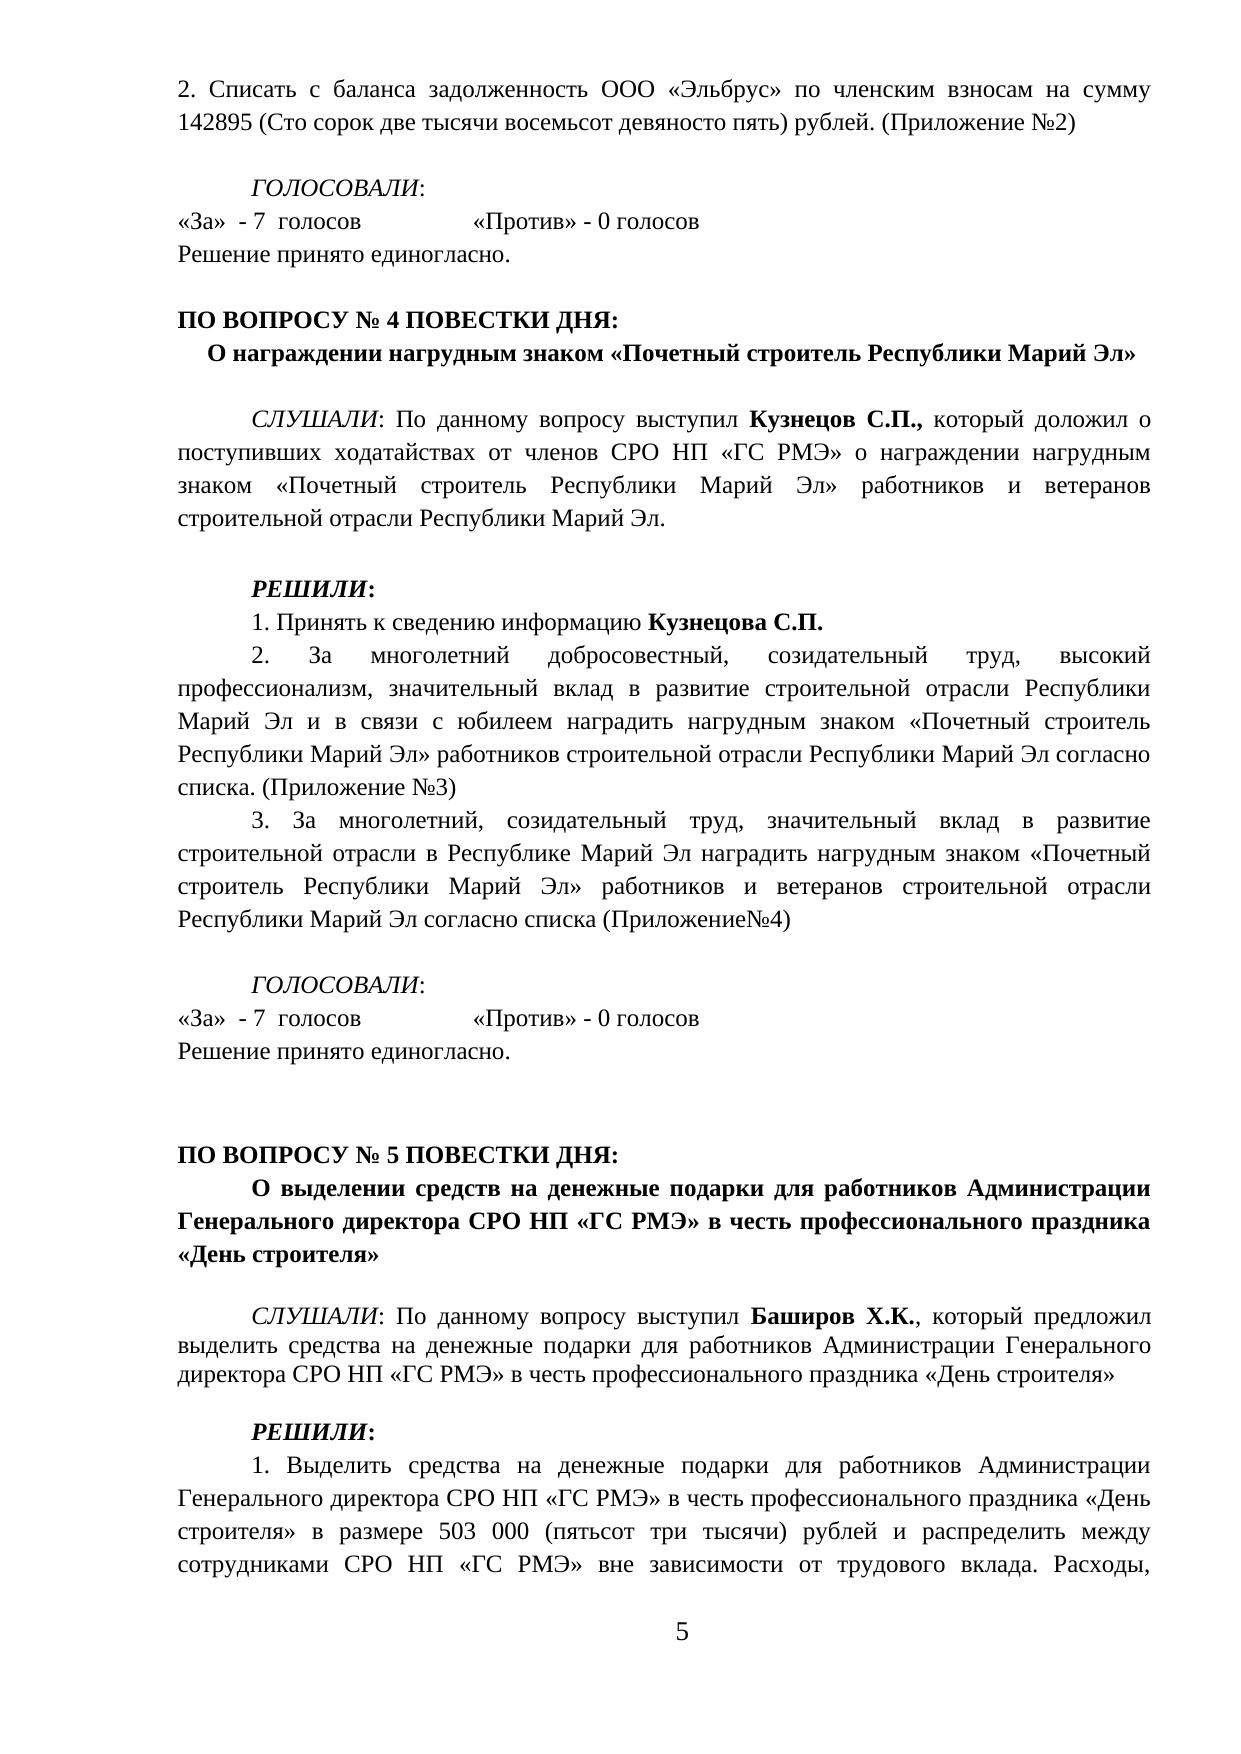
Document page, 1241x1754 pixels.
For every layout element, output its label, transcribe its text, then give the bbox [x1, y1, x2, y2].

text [177, 1450, 1152, 1578]
list О награждении нагрудным знаком «Почетный строитель Республики Марий Эл» [177, 338, 1152, 367]
text ПО ВОПРОСУ № 5 ПОВЕСТКИ ДНЯ: [177, 1140, 1152, 1169]
text «За» - 7 голосов «Против» - 0 голосов [177, 206, 1152, 235]
text ГОЛОСОВАЛИ: [177, 970, 1152, 999]
list 2. Списать с баланса задолженность ООО «Эльбрус» по членским взносам на сумму 142895 (Сто сорок две тысячи восемьсот девяносто пять) рублей. (Приложение №2) [177, 74, 1152, 136]
text ПО ВОПРОСУ № 4 ПОВЕСТКИ ДНЯ: [177, 305, 1152, 334]
text 2. За многолетний добросовестный, созидательный труд, высокий профессионализм, значительный вклад в развитие строительной отрасли Республики Марий Эл и в связи с юбилеем наградить нагрудным знаком «Почетный строитель Республики Марий Эл» работников строительной отрасли Республики Марий Эл согласно списка. (Приложение №3) [177, 640, 1152, 801]
list СЛУШАЛИ: По данному вопросу выступил Кузнецов С.П., который доложил о поступивших ходатайствах от членов СРО НП «ГС РМЭ» о награждении нагрудным знаком «Почетный строитель Республики Марий Эл» работников и ветеранов строительной отрасли Республики Марий Эл. [177, 404, 1152, 532]
list РЕШИЛИ: [177, 574, 1152, 603]
list Решение принято единогласно. [177, 239, 1152, 268]
text 1. Принять к сведению информацию Кузнецова С.П. [177, 607, 1152, 636]
text Решение принято единогласно. [177, 1036, 1152, 1065]
list РЕШИЛИ: [177, 1417, 1152, 1446]
text «За» - 7 голосов «Против» - 0 голосов [177, 1003, 1152, 1032]
text ГОЛОСОВАЛИ: [177, 173, 1152, 202]
text 3. За многолетний, созидательный труд, значительный вклад в развитие строительной отрасли в Республике Марий Эл наградить нагрудным знаком «Почетный строитель Республики Марий Эл» работников и ветеранов строительной отрасли Республики Марий Эл согласно списка (Приложение№4) [177, 805, 1152, 933]
text СЛУШАЛИ: По данному вопросу выступил Баширов Х.К., который предложил выделить средства на денежные подарки для работников Администрации Генерального директора СРО НП «ГС РМЭ» в честь профессионального праздника «День строителя» [177, 1301, 1152, 1388]
list О выделении средств на денежные подарки для работников Администрации Генерального директора СРО НП «ГС РМЭ» в честь профессионального праздника «День строителя» [177, 1173, 1152, 1268]
